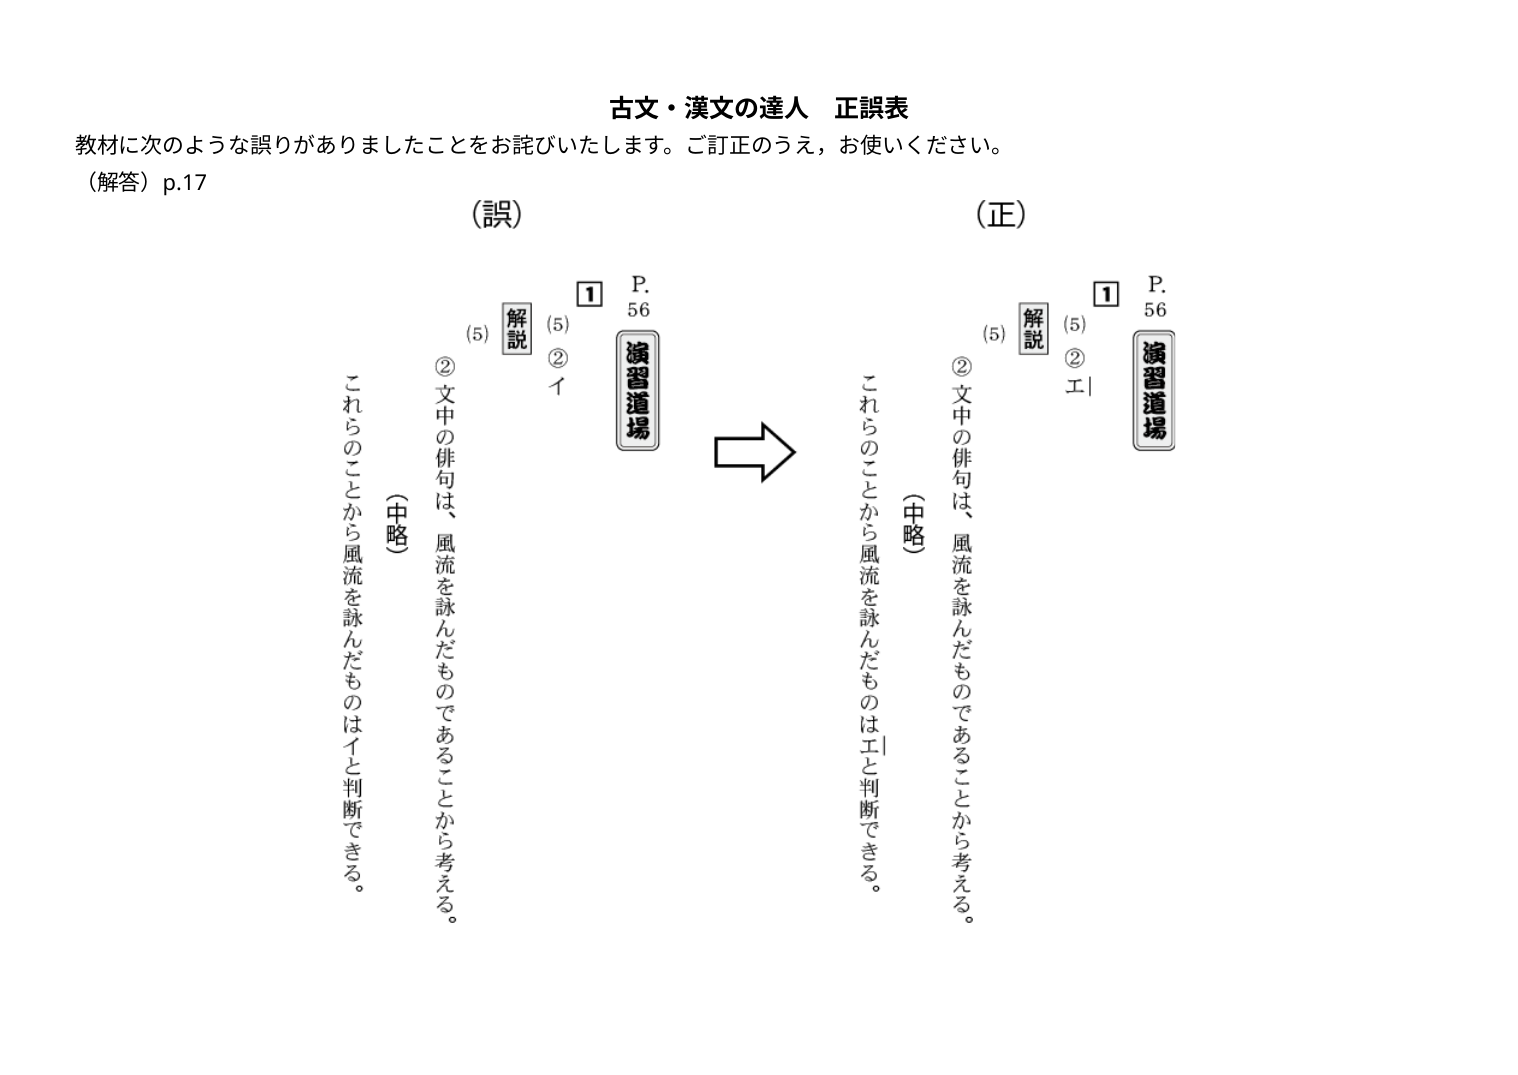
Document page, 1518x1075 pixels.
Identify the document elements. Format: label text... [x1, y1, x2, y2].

text 古文・漢文の達人 正誤表 [75, 87, 1443, 125]
text 教材に次のような誤りがありましたことをお詫びいたします。ご訂正のうえ，お使いください。 [75, 125, 1443, 162]
picture [342, 200, 1176, 941]
text （解答）p.17 [75, 162, 1443, 200]
